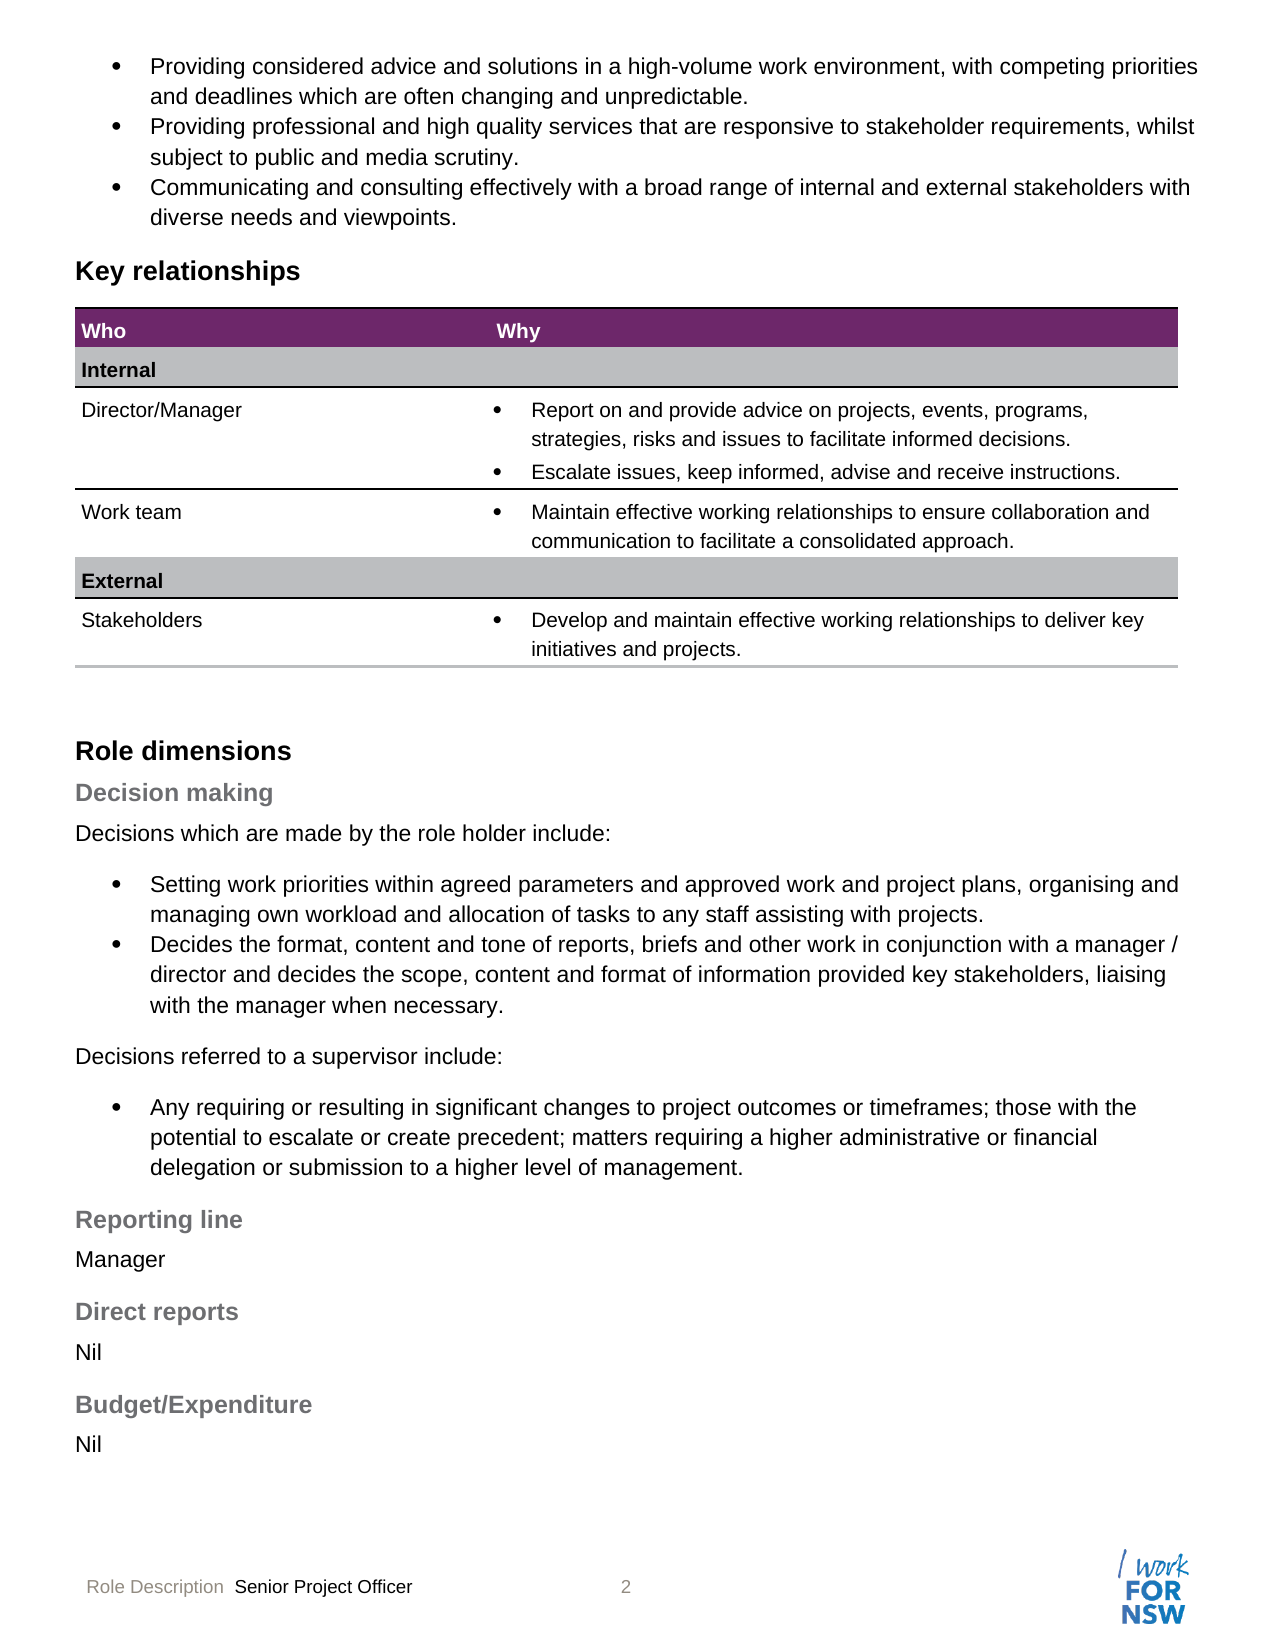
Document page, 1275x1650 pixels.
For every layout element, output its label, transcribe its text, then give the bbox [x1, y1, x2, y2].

list Providing considered advice and solutions in a high-volume work environment, with competing priorities and deadlines which are often changing and unpredictable. [112, 53, 1200, 109]
table_header Who [75, 309, 450, 347]
list Providing professional and high quality services that are responsive to stakeholder requirements, whilst subject to public and media scrutiny. [112, 113, 1200, 170]
subtitle Decision making [75, 778, 1200, 807]
list Decides the format, content and tone of reports, briefs and other work in conjunction with a manager / director and decides the scope, content and format of information provided key stakeholders, liaising with the manager when necessary. [112, 931, 1200, 1018]
table_cell Director/Manager [75, 388, 450, 488]
text Manager [75, 1246, 1200, 1273]
table_cell Develop and maintain effective working relationships to deliver key initiatives and projects. [450, 599, 1178, 665]
text Nil [75, 1339, 1200, 1365]
subtitle Budget/Expenditure [75, 1390, 1200, 1418]
table_cell Report on and provide advice on projects, events, programs, strategies, risks and issues to facilitate informed decisions. Escalate issues, keep informed, advise and receive instructions. [450, 388, 1178, 488]
table_cell Work team [75, 490, 450, 557]
text Key relationships [75, 255, 1200, 286]
table_cell Stakeholders [75, 599, 450, 665]
table_cell External [75, 559, 450, 597]
subtitle Reporting line [75, 1205, 1200, 1234]
text Decisions referred to a supervisor include: [75, 1043, 1200, 1069]
list Setting work priorities within agreed parameters and approved work and project plans, organising and managing own workload and allocation of tasks to any staff assisting with projects. [112, 871, 1200, 927]
table_cell [450, 349, 1178, 386]
table_header Why [450, 309, 1178, 347]
subtitle Role dimensions [75, 724, 1200, 766]
picture [1118, 1549, 1189, 1624]
text Decisions which are made by the role holder include: [75, 820, 1200, 846]
table_cell [450, 559, 1178, 597]
list Communicating and consulting effectively with a broad range of internal and external stakeholders with diverse needs and viewpoints. [112, 174, 1200, 230]
table_cell Maintain effective working relationships to ensure collaboration and communication to facilitate a consolidated approach. [450, 490, 1178, 557]
list Any requiring or resulting in significant changes to project outcomes or timeframes; those with the potential to escalate or create precedent; matters requiring a higher administrative or financial delegation or submission to a higher level of management. [112, 1094, 1200, 1180]
table_cell Internal [75, 349, 450, 386]
subtitle Direct reports [75, 1297, 1200, 1326]
text Nil [75, 1431, 1200, 1457]
